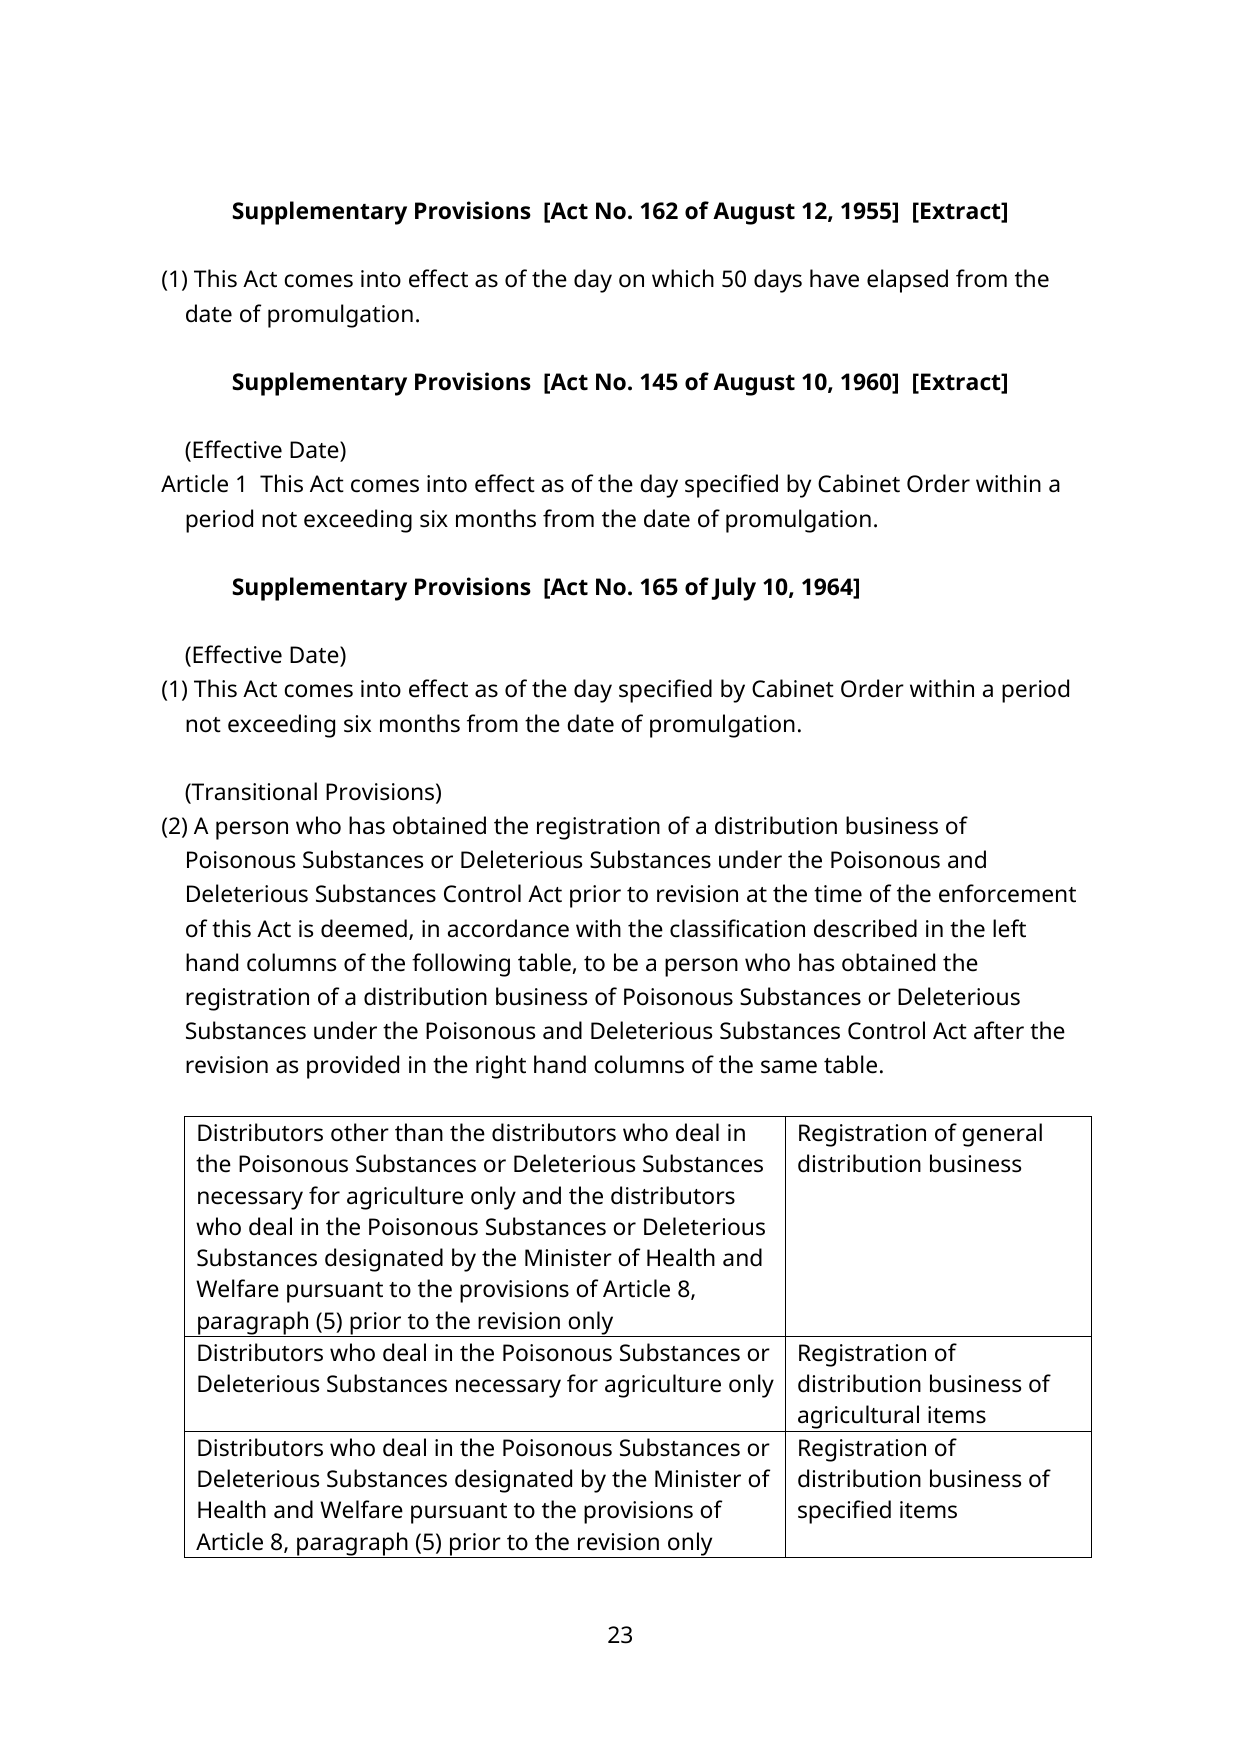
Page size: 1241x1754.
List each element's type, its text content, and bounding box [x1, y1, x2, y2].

text Supplementary Provisions [Act No. 145 of August 10, 1960] [Extract] [230, 364, 1079, 399]
text (1) This Act comes into effect as of the day on which 50 days have elapsed from the date of promulgation. [161, 262, 1079, 330]
text (1) This Act comes into effect as of the day specified by Cabinet Order within a period not exceeding six months from the date of promulgation. [161, 672, 1079, 740]
text Supplementary Provisions [Act No. 162 of August 12, 1955] [Extract] [230, 194, 1079, 228]
table_cell Registration of distribution business of specified items [786, 1432, 1091, 1557]
text Article 1 This Act comes into effect as of the day specified by Cabinet Order within a period not exceeding six months from the date of promulgation. [161, 467, 1079, 535]
text Supplementary Provisions [Act No. 165 of July 10, 1964] [230, 569, 1079, 604]
table_header Distributors other than the distributors who deal in the Poisonous Substances or Deleterious Substances necessary for agriculture only and the distributors who deal in the Poisonous Substances or Deleterious Substances designated by the Minister of Health and Welfare pursuant to the provisions of Article 8, paragraph (5) prior to the revision only [185, 1117, 785, 1336]
text (Effective Date) [184, 638, 1079, 672]
text (Transitional Provisions) [184, 774, 1079, 809]
table_cell Distributors who deal in the Poisonous Substances or Deleterious Substances necessary for agriculture only [185, 1337, 785, 1431]
text (2) A person who has obtained the registration of a distribution business of Poisonous Substances or Deleterious Substances under the Poisonous and Deleterious Substances Control Act prior to revision at the time of the enforcement of this Act is deemed, in accordance with the classification described in the left hand columns of the following table, to be a person who has obtained the registration of a distribution business of Poisonous Substances or Deleterious Substances under the Poisonous and Deleterious Substances Control Act after the revision as provided in the right hand columns of the same table. [161, 809, 1079, 1082]
table_cell Registration of distribution business of agricultural items [786, 1337, 1091, 1431]
table_cell Distributors who deal in the Poisonous Substances or Deleterious Substances designated by the Minister of Health and Welfare pursuant to the provisions of Article 8, paragraph (5) prior to the revision only [185, 1432, 785, 1557]
text (Effective Date) [184, 433, 1079, 467]
table_header Registration of general distribution business [786, 1117, 1091, 1336]
